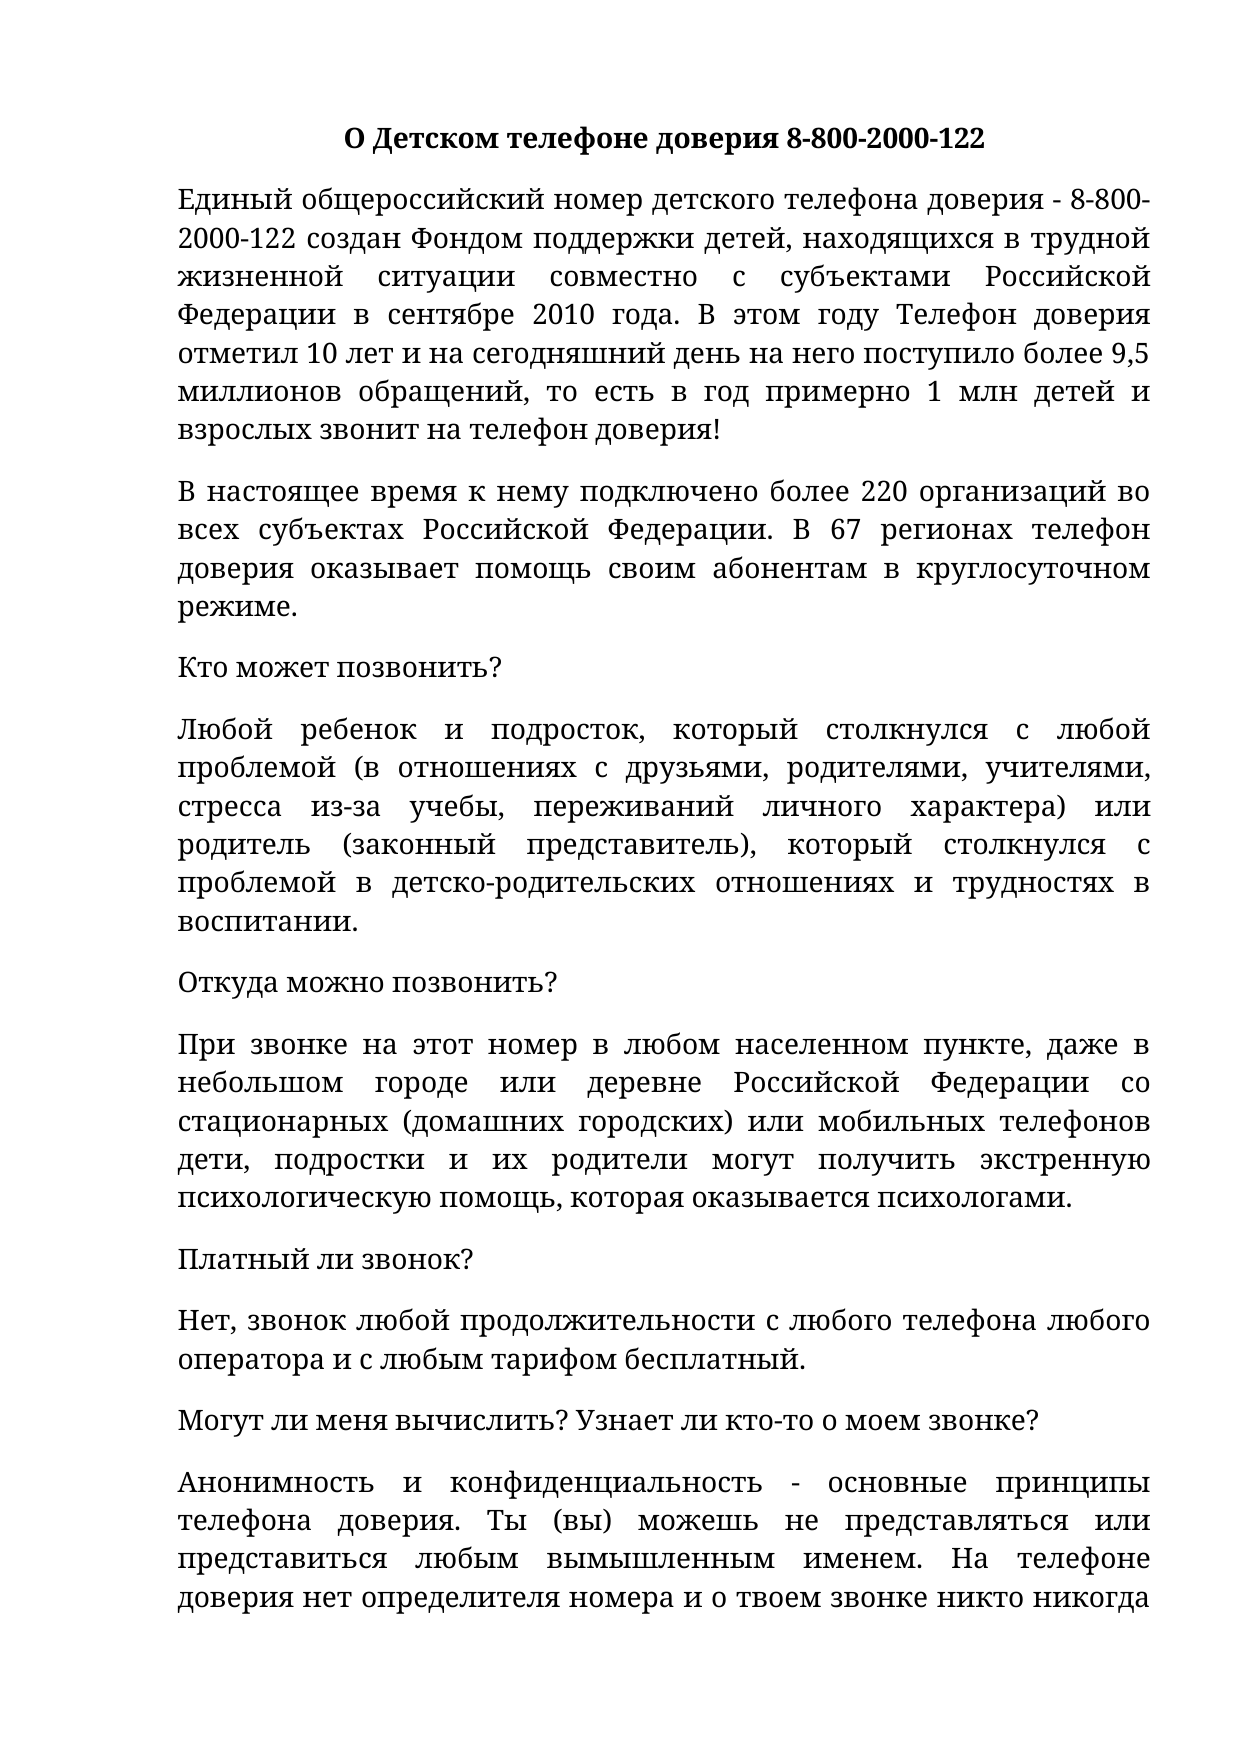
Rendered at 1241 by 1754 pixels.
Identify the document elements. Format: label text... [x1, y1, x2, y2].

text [177, 1462, 1152, 1615]
text Кто может позвонить? [177, 648, 1152, 686]
text Откуда можно позвонить? [177, 963, 1152, 1001]
text Любой ребенок и подросток, который столкнулся с любой проблемой (в отношениях с друзьями, родителями, учителями, стресса из-за учебы, переживаний личного характера) или родитель (законный представитель), который столкнулся с проблемой в детско-родительских отношениях и трудностях в воспитании. [177, 709, 1152, 939]
text О Детском телефоне доверия 8-800-2000-122 [177, 118, 1152, 156]
text Платный ли звонок? [177, 1239, 1152, 1277]
text Нет, звонок любой продолжительности с любого телефона любого оператора и с любым тарифом бесплатный. [177, 1301, 1152, 1377]
text Единый общероссийский номер детского телефона доверия - 8-800-2000-122 создан Фондом поддержки детей, находящихся в трудной жизненной ситуации совместно с субъектами Российской Федерации в сентябре 2010 года. В этом году Телефон доверия отметил 10 лет и на сегодняшний день на него поступило более 9,5 миллионов обращений, то есть в год примерно 1 млн детей и взрослых звонит на телефон доверия! [177, 180, 1152, 448]
text Могут ли меня вычислить? Узнает ли кто-то о моем звонке? [177, 1401, 1152, 1439]
text При звонке на этот номер в любом населенном пункте, даже в небольшом городе или деревне Российской Федерации со стационарных (домашних городских) или мобильных телефонов дети, подростки и их родители могут получить экстренную психологическую помощь, которая оказывается психологами. [177, 1024, 1152, 1216]
text В настоящее время к нему подключено более 220 организаций во всех субъектах Российской Федерации. В 67 регионах телефон доверия оказывает помощь своим абонентам в круглосуточном режиме. [177, 471, 1152, 624]
